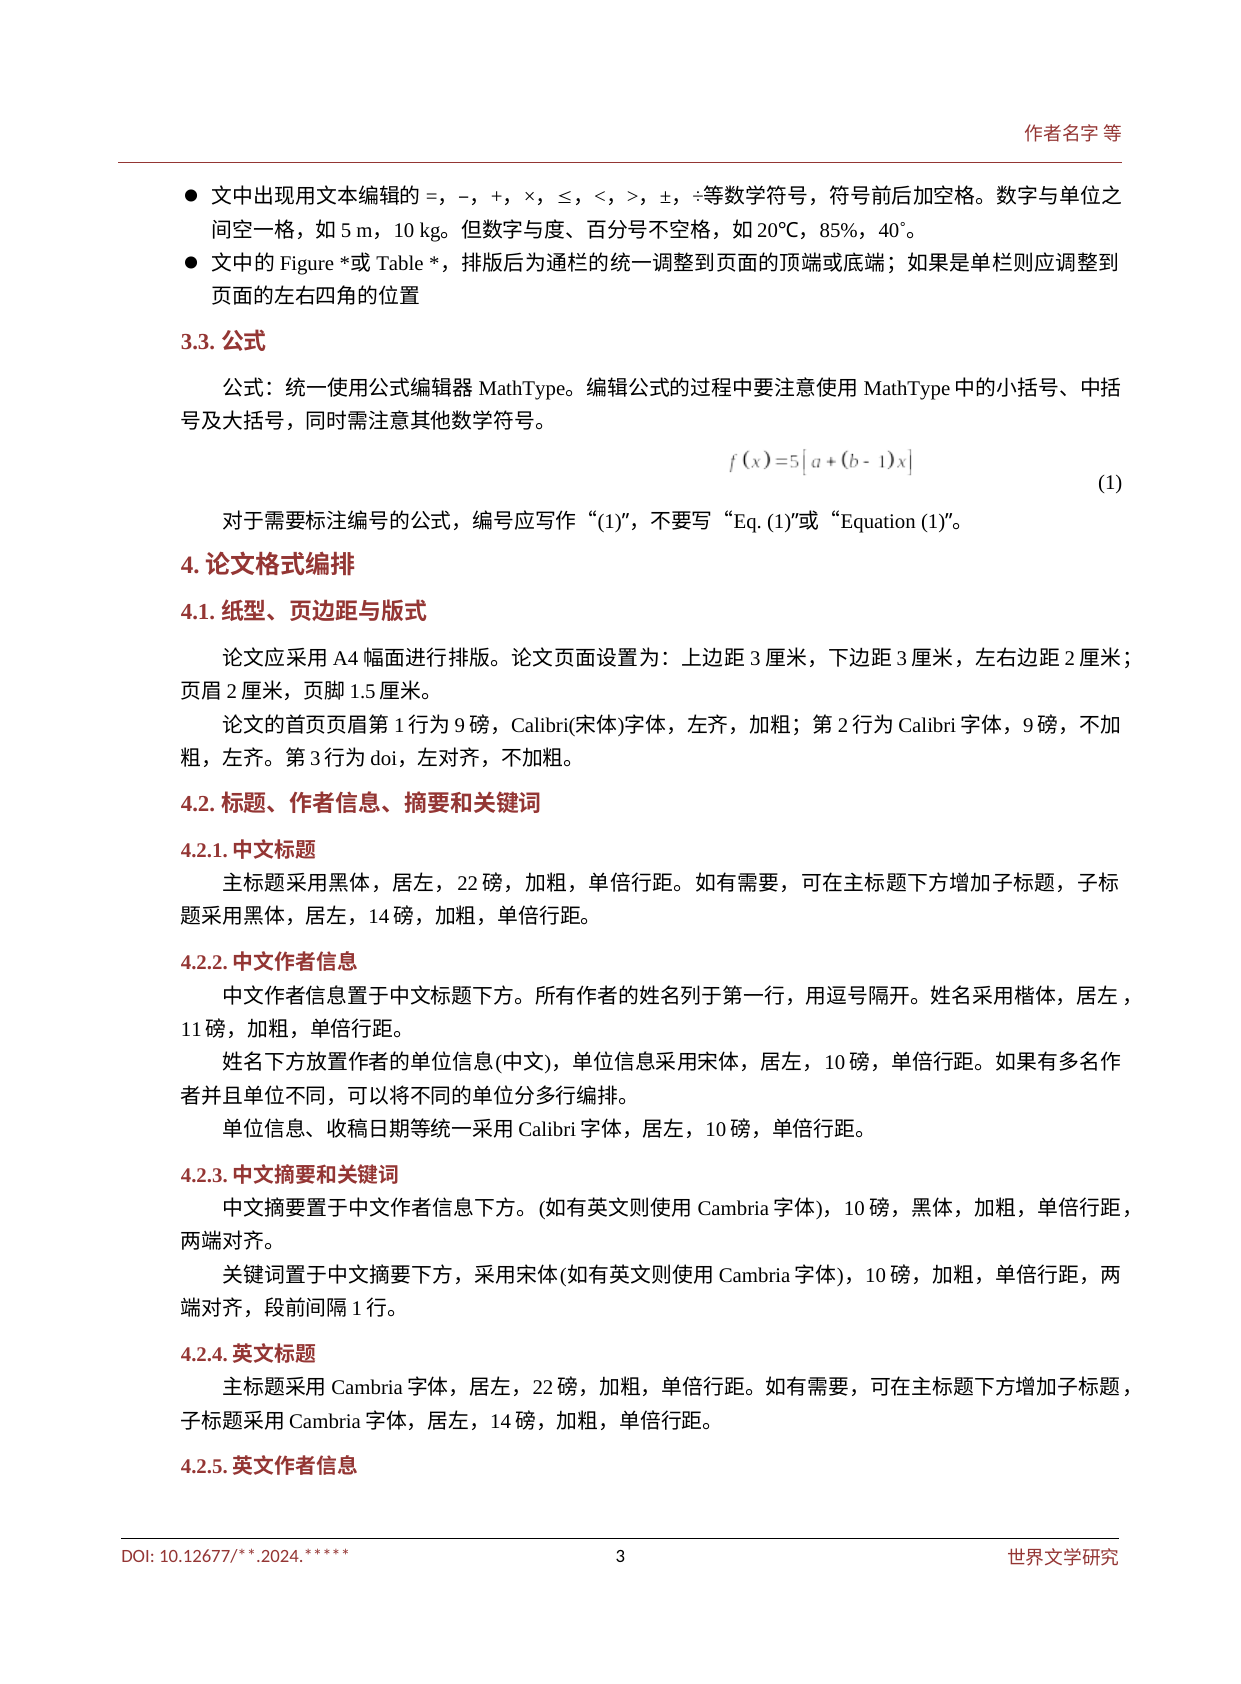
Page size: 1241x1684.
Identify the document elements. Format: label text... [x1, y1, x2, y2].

text 中文作者信息置于中文标题下方。所有作者的姓名列于第一行，用逗号隔开。姓名采用楷体，居左，11磅，加粗，单倍行距。 [181, 976, 1122, 1043]
text 关键词置于中文摘要下方，采用宋体(如有英文则使用Cambria字体)，，加粗，单倍行距，两端对齐，段前间隔1行。 [181, 1256, 1122, 1322]
text 3.3. 公式 [181, 323, 1122, 356]
text 中文摘要置于中文作者信息下方。(如有英文则使用Cambria字体)，，黑体，加粗，单倍行距，两端对齐。 [181, 1189, 1122, 1256]
text 论文的首页页眉第1行为，Calibri(宋体)字体，左齐，加粗；第2行为Calibri字体，，不加粗，左齐。第3行为doi，左对齐，不加粗。 [181, 706, 1122, 772]
text 4.2. 标题、作者信息、摘要和关键词 [181, 785, 1122, 818]
text 姓名下方放置作者的单位信息(中文)，单位信息采用宋体，居左，10磅，单倍行距。如果有多名作者并且单位不同，可以将不同的单位分多行编排。 [181, 1043, 1122, 1110]
text 4. 论文格式编排 [181, 547, 1122, 581]
list 文中出现用文本编辑的 =，–，+，×，，<，>，±，÷等数学符号，符号前后加空格。数字与单位之间空一格，如，。但数字与度、百分号不空格，如，85%，40˚。 [183, 177, 1122, 244]
text 4.2.3. 中文摘要和关键词 [181, 1156, 1122, 1189]
text 主标题采用黑体，居左，22磅，加粗，单倍行距。如有需要，可在主标题下方增加子标题，子标题采用黑体，居左，14磅，加粗，单倍行距。 [181, 864, 1122, 931]
text 4.2.5. 英文作者信息 [181, 1447, 1122, 1481]
text (1) [181, 443, 1122, 494]
text 4.2.4. 英文标题 [181, 1335, 1122, 1368]
list 文中的Figure *或Table *，排版后为通栏的统一调整到页面的顶端或底端；如果是单栏则应调整到页面的左右四角的位置 [183, 244, 1122, 311]
text 论文应采用A4幅面进行排版。论文页面设置为：上边距，下边距3厘米，左右边距；页眉，页脚1.5厘米。 [181, 639, 1122, 706]
text 主标题采用Cambria字体，居左，22磅，加粗，单倍行距。如有需要，可在主标题下方增加子标题，子标题采用Cambria字体，居左，14磅，加粗，单倍行距。 [181, 1368, 1122, 1435]
text 公式：统一使用公式编辑器MathType。编辑公式的过程中要注意使用MathType中的小括号、中括号及大括号，同时需注意其他数学符号。 [181, 369, 1122, 436]
text 4.1. 纸型、页边距与版式 [181, 593, 1122, 626]
text 对于需要标注编号的公式，编号应写作“(1)”，不要写“Eq. (1)”或“Equation (1)”。 [181, 501, 1122, 535]
text 4.2.2. 中文作者信息 [181, 943, 1122, 976]
text 4.2.1. 中文标题 [181, 831, 1122, 864]
text 单位信息、收稿日期等统一采用Calibri字体，居左，10磅，单倍行距。 [181, 1110, 1122, 1143]
